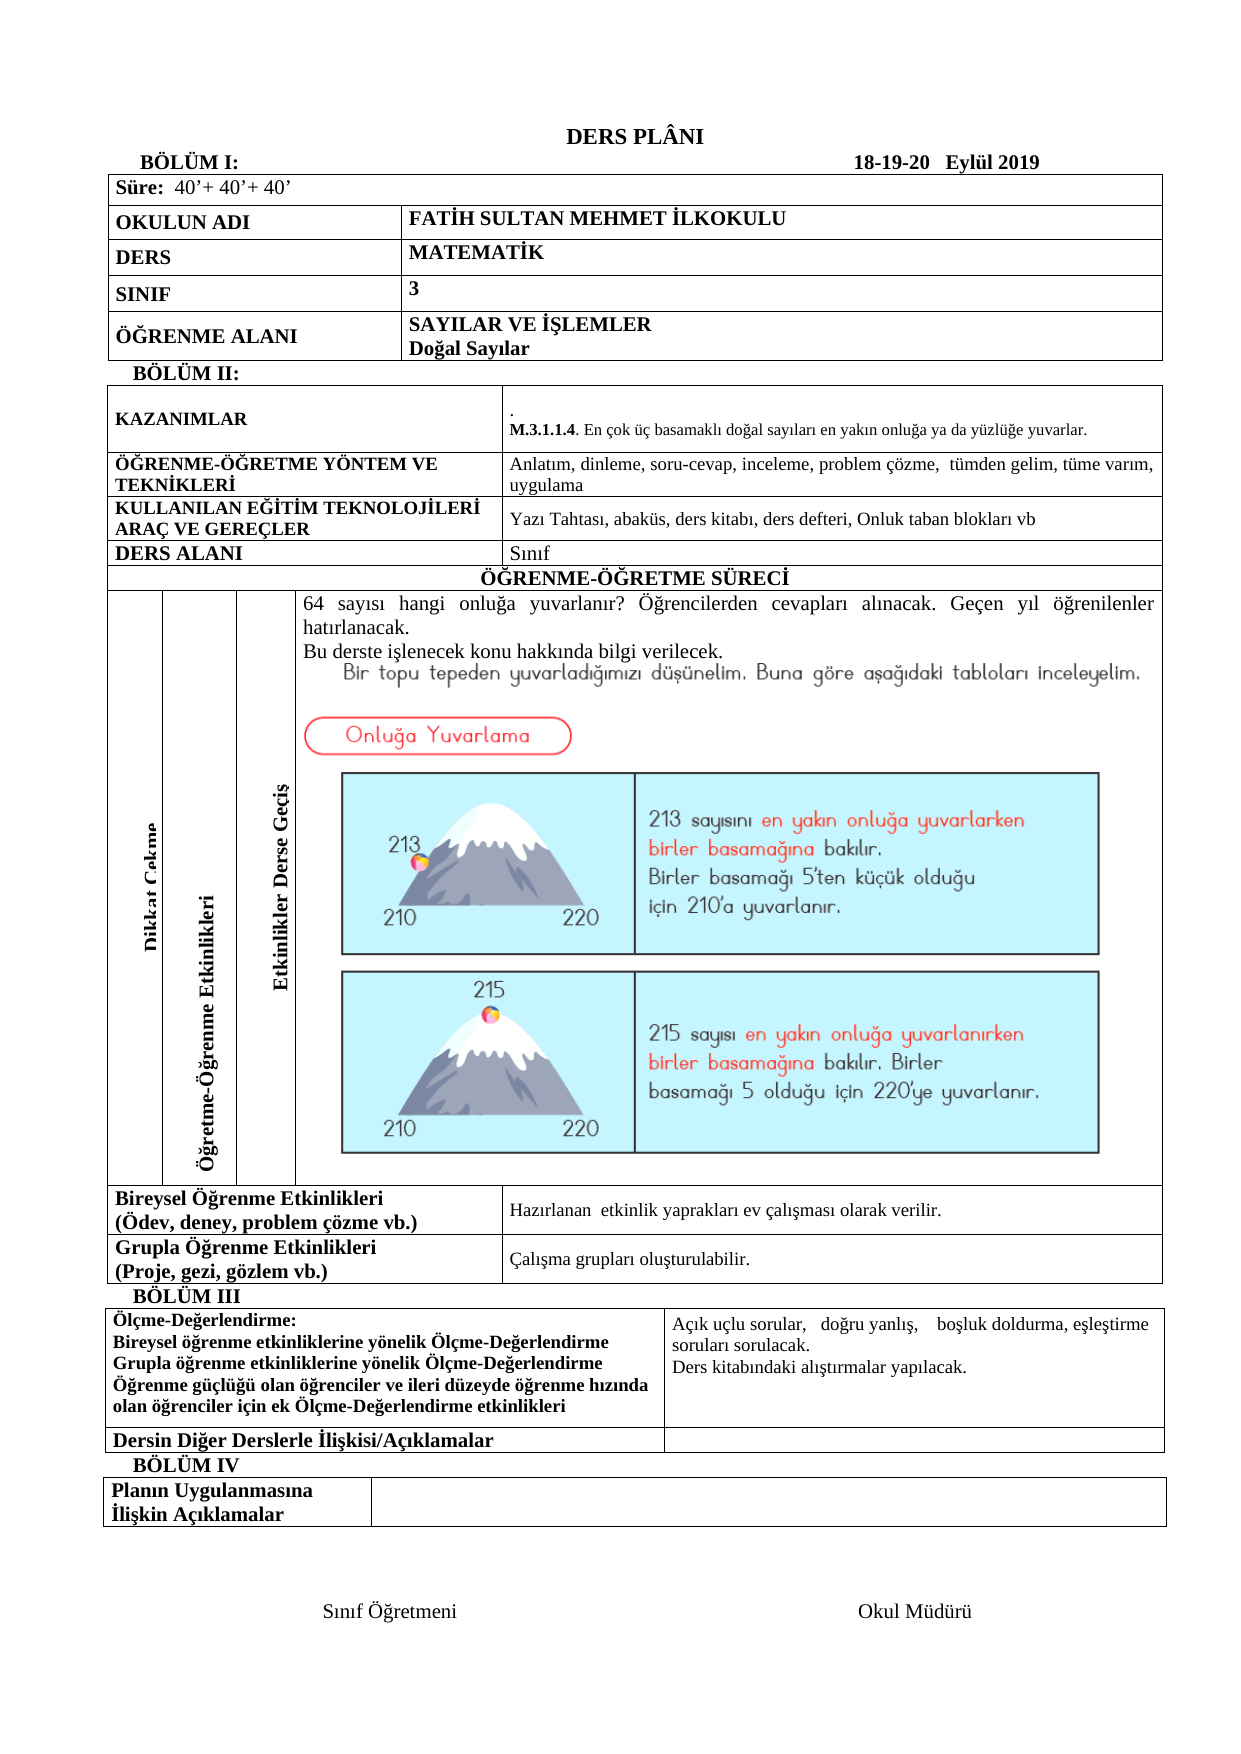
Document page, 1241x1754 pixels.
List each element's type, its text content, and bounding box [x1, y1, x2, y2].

table_cell Sınıf [503, 541, 1162, 565]
table_cell Yazı Tahtası, abaküs, ders kitabı, ders defteri, Onluk taban blokları vb [503, 497, 1162, 540]
table_header Süre: 40’+ 40’+ 40’ [109, 175, 1162, 205]
text BÖLÜM III [103, 1284, 1167, 1308]
text BÖLÜM IV [103, 1453, 1167, 1477]
text DERS PLÂNI [103, 123, 1167, 150]
table_cell DERS [109, 240, 401, 275]
text BÖLÜM II: [103, 361, 1167, 385]
table_header Ölçme-Değerlendirme: Bireysel öğrenme etkinliklerine yönelik Ölçme-Değerlendirme Grupla öğrenme etkinliklerine yönelik Ölçme-Değerlendirme Öğrenme güçlüğü olan öğrenciler ve ileri düzeyde öğrenme hızında olan öğrenciler için ek Ölçme-Değerlendirme etkinlikleri [106, 1309, 664, 1427]
table_cell Dikkat Çekme [108, 591, 162, 1184]
text BÖLÜM I: 18-19-20 Eylül 2019 [103, 150, 1167, 174]
table_cell FATİH SULTAN MEHMET İLKOKULU [402, 206, 1162, 239]
table_cell Bireysel Öğrenme Etkinlikleri (Ödev, deney, problem çözme vb.) [108, 1186, 502, 1234]
table_header KAZANIMLAR [108, 386, 502, 452]
table_cell [665, 1428, 1164, 1452]
table_cell Hazırlanan etkinlik yaprakları ev çalışması olarak verilir. [503, 1186, 1162, 1234]
table_cell 64 sayısı hangi onluğa yuvarlanır? Öğrencilerden cevapları alınacak. Geçen yıl öğrenilenler hatırlanacak. Bu derste işlenecek konu hakkında bilgi verilecek. [296, 591, 1162, 1184]
table_cell Dersin Diğer Derslerle İlişkisi/Açıklamalar [106, 1428, 664, 1452]
table_cell DERS ALANI [108, 541, 502, 565]
table_cell Etkinlikler Derse Geçiş [237, 591, 295, 1184]
table_cell SAYILAR VE İŞLEMLER Doğal Sayılar [402, 312, 1162, 360]
table_cell ÖĞRENME-ÖĞRETME SÜRECİ [108, 566, 1162, 590]
table_cell ÖĞRENME ALANI [109, 312, 401, 360]
table_header . M.3.1.1.4. En çok üç basamaklı doğal sayıları en yakın onluğa ya da yüzlüğe yuvarlar. [503, 386, 1162, 452]
table_cell Grupla Öğrenme Etkinlikleri (Proje, gezi, gözlem vb.) [108, 1235, 502, 1283]
table_header [372, 1478, 1166, 1526]
table_cell Öğretme-Öğrenme Etkinlikleri [163, 591, 236, 1184]
table_cell Çalışma grupları oluşturulabilir. [503, 1235, 1162, 1283]
table_cell 3 [402, 276, 1162, 311]
table_cell ÖĞRENME-ÖĞRETME YÖNTEM VE TEKNİKLERİ [108, 453, 502, 496]
table_header Açık uçlu sorular, doğru yanlış, boşluk doldurma, eşleştirme soruları sorulacak. Ders kitabındaki alıştırmalar yapılacak. [665, 1309, 1164, 1427]
table_cell SINIF [109, 276, 401, 311]
table_header Planın Uygulanmasına İlişkin Açıklamalar [104, 1478, 371, 1526]
table_cell KULLANILAN EĞİTİM TEKNOLOJİLERİ ARAÇ VE GEREÇLER [108, 497, 502, 540]
table_cell MATEMATİK [402, 240, 1162, 275]
table_cell Anlatım, dinleme, soru-cevap, inceleme, problem çözme, tümden gelim, tüme varım, uygulama [503, 453, 1162, 496]
text Sınıf Öğretmeni Okul Müdürü [103, 1599, 1167, 1623]
table_cell OKULUN ADI [109, 206, 401, 239]
